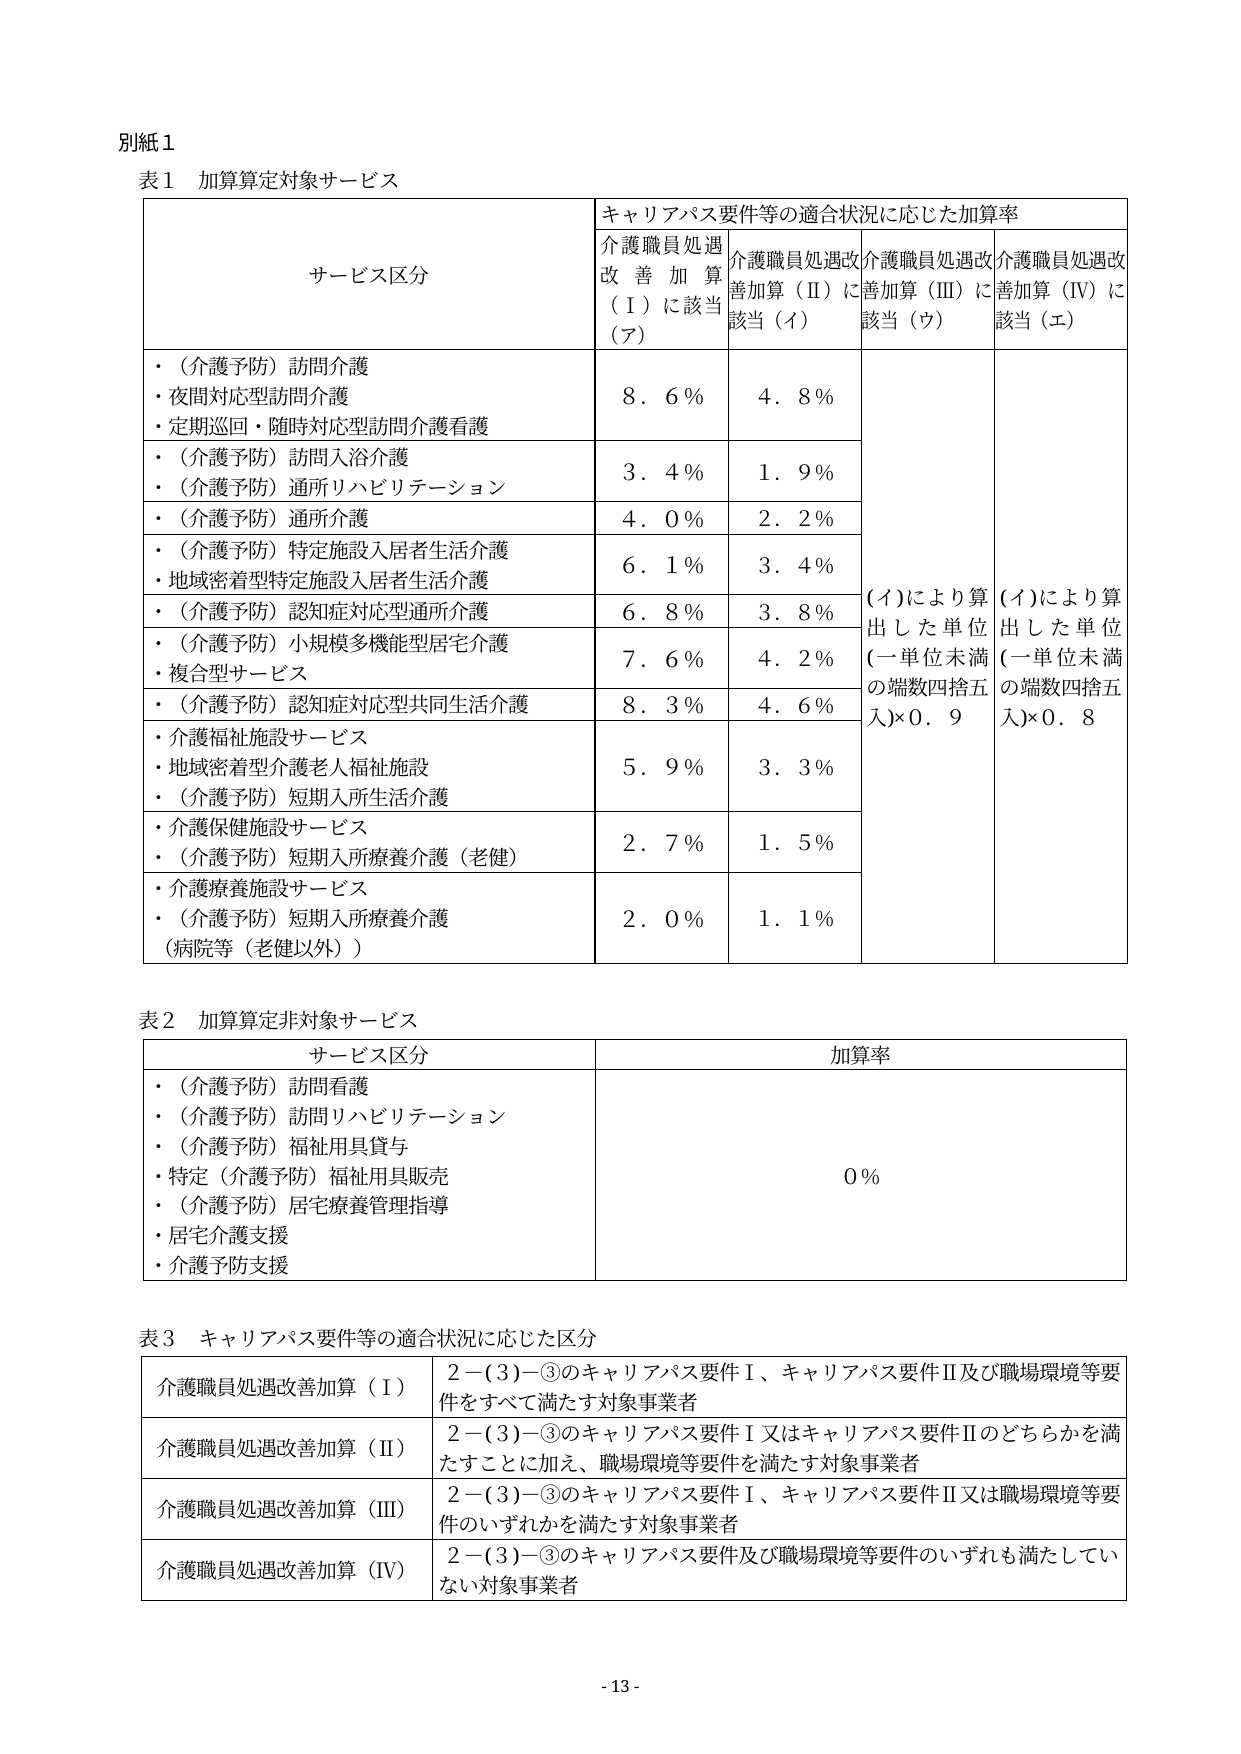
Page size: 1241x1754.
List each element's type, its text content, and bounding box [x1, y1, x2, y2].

table_cell ３．４％ [596, 441, 728, 501]
table_cell １．５％ [729, 812, 861, 872]
table_cell 介護職員処遇改善加算（Ⅲ）に該当（ウ） [862, 230, 994, 349]
table_cell ・（介護予防）訪問介護 ・夜間対応型訪問介護 ・定期巡回・随時対応型訪問介護看護 [144, 350, 594, 440]
table_cell ・（介護予防）認知症対応型通所介護 [144, 595, 594, 627]
table_cell ・（介護予防）小規模多機能型居宅介護 ・複合型サービス [144, 628, 594, 688]
table_cell ２－(３)－③のキャリアパス要件Ⅰ、キャリアパス要件Ⅱ又は職場環境等要件のいずれかを満たす対象事業者 [433, 1479, 1126, 1539]
table_cell ６．８％ [596, 595, 728, 627]
table_cell １．９％ [729, 441, 861, 501]
table_header 加算率 [596, 1040, 1126, 1069]
table_cell ・（介護予防）訪問看護 ・（介護予防）訪問リハビリテーション ・（介護予防）福祉用具貸与 ・特定（介護予防）福祉用具販売 ・（介護予防）居宅療養管理指導 ・居宅介護支援 ・介護予防支援 [144, 1070, 595, 1280]
table_cell ・（介護予防）特定施設入居者生活介護 ・地域密着型特定施設入居者生活介護 [144, 535, 594, 594]
table_cell ２．７％ [596, 812, 728, 872]
table_cell ４．８％ [729, 350, 861, 440]
table_cell ４．２％ [729, 628, 861, 688]
table_cell (イ)により算出した単位(一単位未満の端数四捨五入)×０．８ [995, 350, 1127, 962]
table_cell ３．３％ [729, 721, 861, 811]
table_cell ２－(３)－③のキャリアパス要件及び職場環境等要件のいずれも満たしていない対象事業者 [433, 1540, 1126, 1600]
table_cell ６．１％ [596, 535, 728, 594]
table_cell ・（介護予防）訪問入浴介護 ・（介護予防）通所リハビリテーション [144, 441, 594, 501]
table_cell ・介護福祉施設サービス ・地域密着型介護老人福祉施設 ・（介護予防）短期入所生活介護 [144, 721, 594, 811]
table_cell 介護職員処遇改善加算（Ⅱ）に該当（イ） [729, 230, 861, 349]
table_cell ２．２％ [729, 502, 861, 533]
table_cell ２－(３)－③のキャリアパス要件Ⅰ又はキャリアパス要件Ⅱのどちらかを満たすことに加え、職場環境等要件を満たす対象事業者 [433, 1418, 1126, 1478]
table_cell １．１％ [729, 873, 861, 962]
text 別紙１ [118, 123, 1122, 160]
table_header キャリアパス要件等の適合状況に応じた加算率 [596, 199, 1127, 229]
table_cell 介護職員処遇改善加算（Ⅳ） [142, 1540, 432, 1600]
table_cell ・介護保健施設サービス ・（介護予防）短期入所療養介護（老健） [144, 812, 594, 872]
table_cell 介護職員処遇改善加算（Ⅱ） [142, 1418, 432, 1478]
text 表３ キャリアパス要件等の適合状況に応じた区分 [118, 1318, 1122, 1356]
table_cell ・（介護予防）認知症対応型共同生活介護 [144, 689, 594, 720]
table_cell ８．６％ [596, 350, 728, 440]
table_cell ０％ [596, 1070, 1126, 1280]
table_cell ５．９％ [596, 721, 728, 811]
table_header 介護職員処遇改善加算（Ⅰ） [142, 1357, 432, 1417]
table_cell ３．８％ [729, 595, 861, 627]
table_cell ３．４％ [729, 535, 861, 594]
table_header ２－(３)－③のキャリアパス要件Ⅰ、キャリアパス要件Ⅱ及び職場環境等要件をすべて満たす対象事業者 [433, 1357, 1126, 1417]
text 表１ 加算算定対象サービス [118, 160, 1122, 198]
table_cell ・介護療養施設サービス ・（介護予防）短期入所療養介護 （病院等（老健以外）） [144, 873, 594, 962]
table_cell 介護職員処遇改善加算（Ⅳ）に該当（エ） [995, 230, 1127, 349]
table_cell (イ)により算出した単位(一単位未満の端数四捨五入)×０．９ [862, 350, 994, 962]
table_cell 介護職員処遇改善加算（Ⅰ）に該当（ア） [596, 230, 728, 349]
table_cell ２．０％ [596, 873, 728, 962]
table_cell ・（介護予防）通所介護 [144, 502, 594, 533]
table_cell 介護職員処遇改善加算（Ⅲ） [142, 1479, 432, 1539]
table_header サービス区分 [144, 1040, 595, 1069]
table_cell ４．０％ [596, 502, 728, 533]
text 表２ 加算算定非対象サービス [118, 1001, 1122, 1038]
table_cell ８．３％ [596, 689, 728, 720]
table_cell ４．６％ [729, 689, 861, 720]
table_header サービス区分 [144, 199, 594, 349]
table_cell ７．６％ [596, 628, 728, 688]
